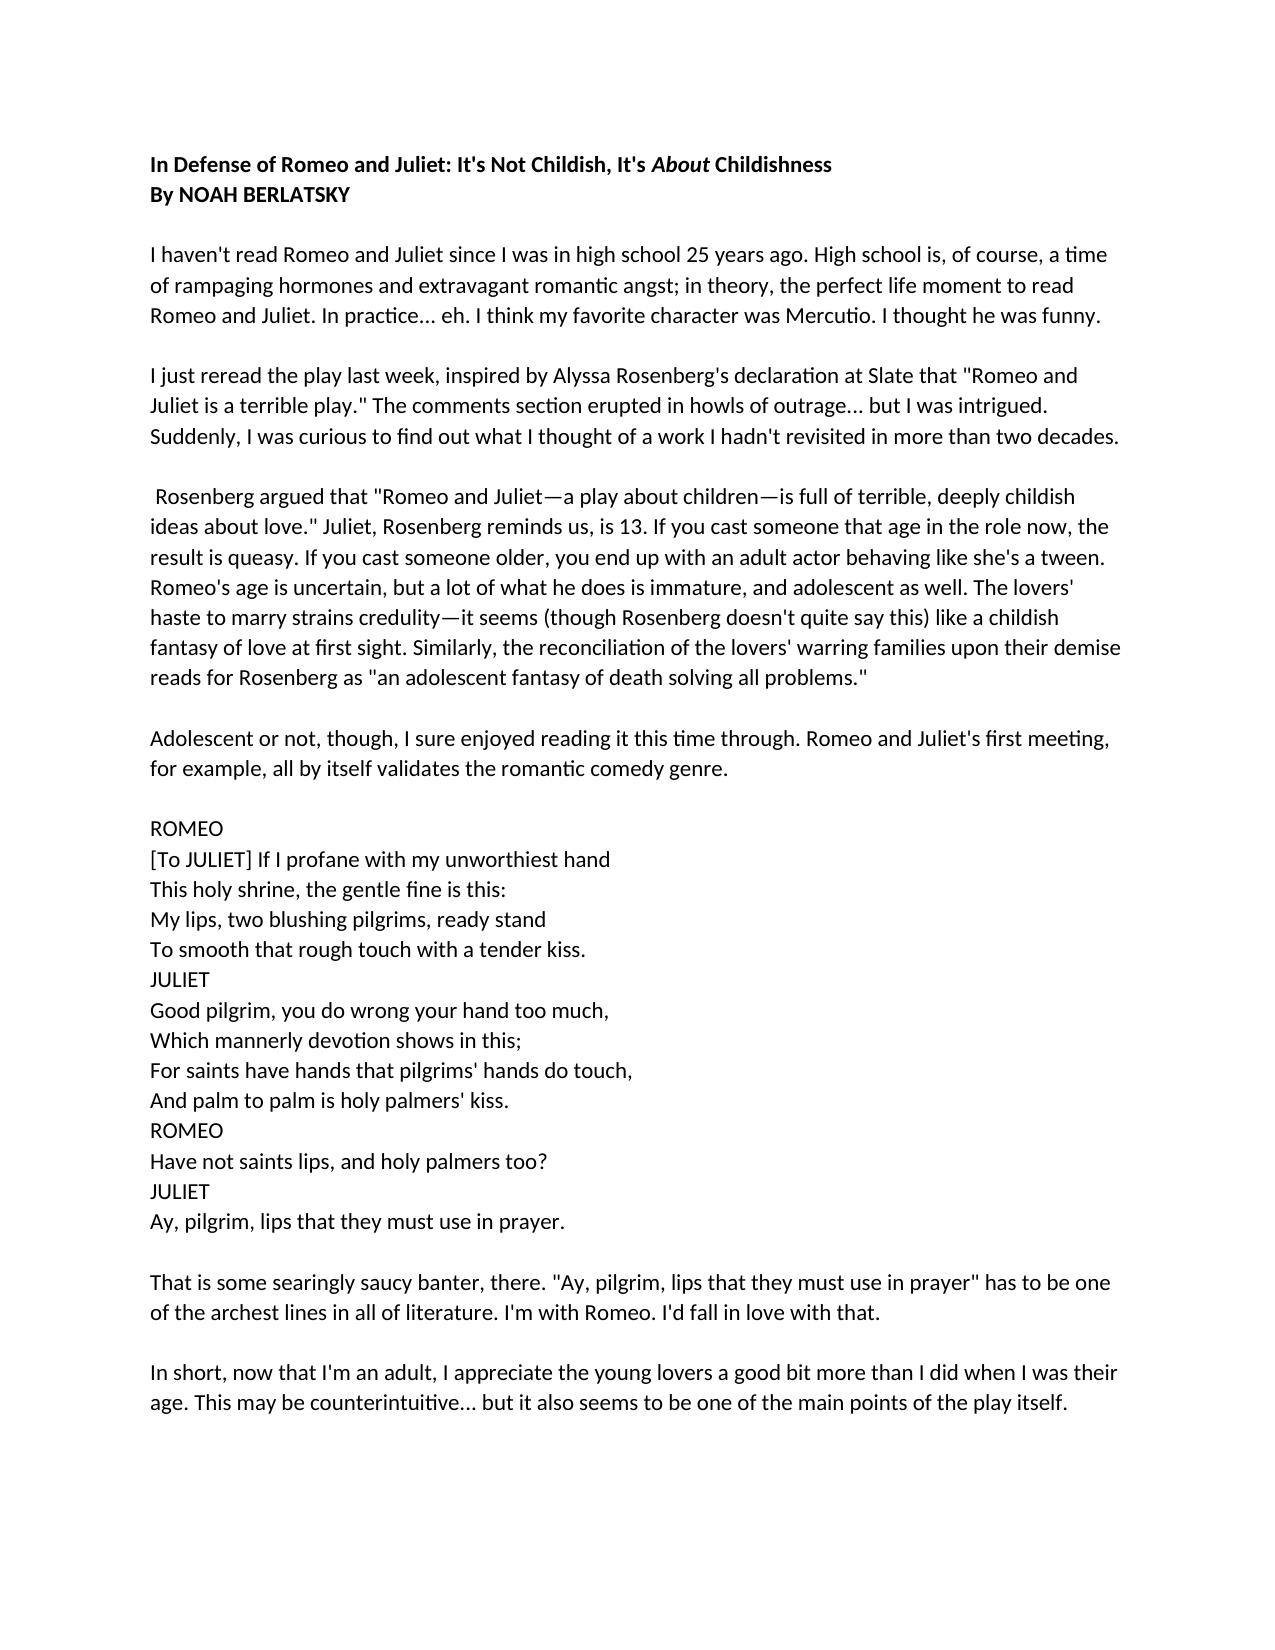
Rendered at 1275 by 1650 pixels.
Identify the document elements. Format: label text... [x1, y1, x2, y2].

text [To JULIET] If I profane with my unworthiest hand [150, 845, 1125, 873]
text Rosenberg argued that "Romeo and Juliet—a play about children—is full of terrible, deeply childish ideas about love." Juliet, Rosenberg reminds us, is 13. If you cast someone that age in the role now, the result is queasy. If you cast someone older, you end up with an adult actor behaving like she's a tween. Romeo's age is uncertain, but a lot of what he does is immature, and adolescent as well. The lovers' haste to marry strains credulity—it seems (though Rosenberg doesn't quite say this) like a childish fantasy of love at first sight. Similarly, the reconciliation of the lovers' warring families upon their demise reads for Rosenberg as "an adolescent fantasy of death solving all problems." [150, 482, 1125, 692]
text And palm to palm is holy palmers' kiss. [150, 1086, 1125, 1114]
text To smooth that rough touch with a tender kiss. [150, 935, 1125, 963]
text My lips, two blushing pilgrims, ready stand [150, 905, 1125, 933]
text By NOAH BERLATSKY [150, 180, 1125, 208]
text Adolescent or not, though, I sure enjoyed reading it this time through. Romeo and Juliet's first meeting, for example, all by itself validates the romantic comedy genre. [150, 724, 1125, 782]
text ROMEO [150, 814, 1125, 843]
text I just reread the play last week, inspired by Alyssa Rosenberg's declaration at Slate that "Romeo and Juliet is a terrible play." The comments section erupted in howls of outrage... but I was intrigued. Suddenly, I was curious to find out what I thought of a work I hadn't revisited in more than two decades. [150, 361, 1125, 450]
text JULIET [150, 1177, 1125, 1205]
text I haven't read Romeo and Juliet since I was in high school 25 years ago. High school is, of course, a time of rampaging hormones and extravagant romantic angst; in theory, the perfect life moment to read Romeo and Juliet. In practice... eh. I think my favorite character was Mercutio. I thought he was funny. [150, 241, 1125, 329]
text Have not saints lips, and holy palmers too? [150, 1147, 1125, 1175]
text JULIET [150, 966, 1125, 994]
text This holy shrine, the gentle ﬁne is this: [150, 875, 1125, 903]
text In short, now that I'm an adult, I appreciate the young lovers a good bit more than I did when I was their age. This may be counterintuitive... but it also seems to be one of the main points of the play itself. [150, 1358, 1125, 1417]
text ROMEO [150, 1117, 1125, 1145]
text For saints have hands that pilgrims' hands do touch, [150, 1056, 1125, 1084]
text That is some searingly saucy banter, there. "Ay, pilgrim, lips that they must use in prayer" has to be one of the archest lines in all of literature. I'm with Romeo. I'd fall in love with that. [150, 1268, 1125, 1326]
text Which mannerly devotion shows in this; [150, 1026, 1125, 1054]
text In Defense of Romeo and Juliet: It's Not Childish, It's About Childishness [150, 150, 1125, 178]
text Good pilgrim, you do wrong your hand too much, [150, 996, 1125, 1024]
text Ay, pilgrim, lips that they must use in prayer. [150, 1207, 1125, 1235]
